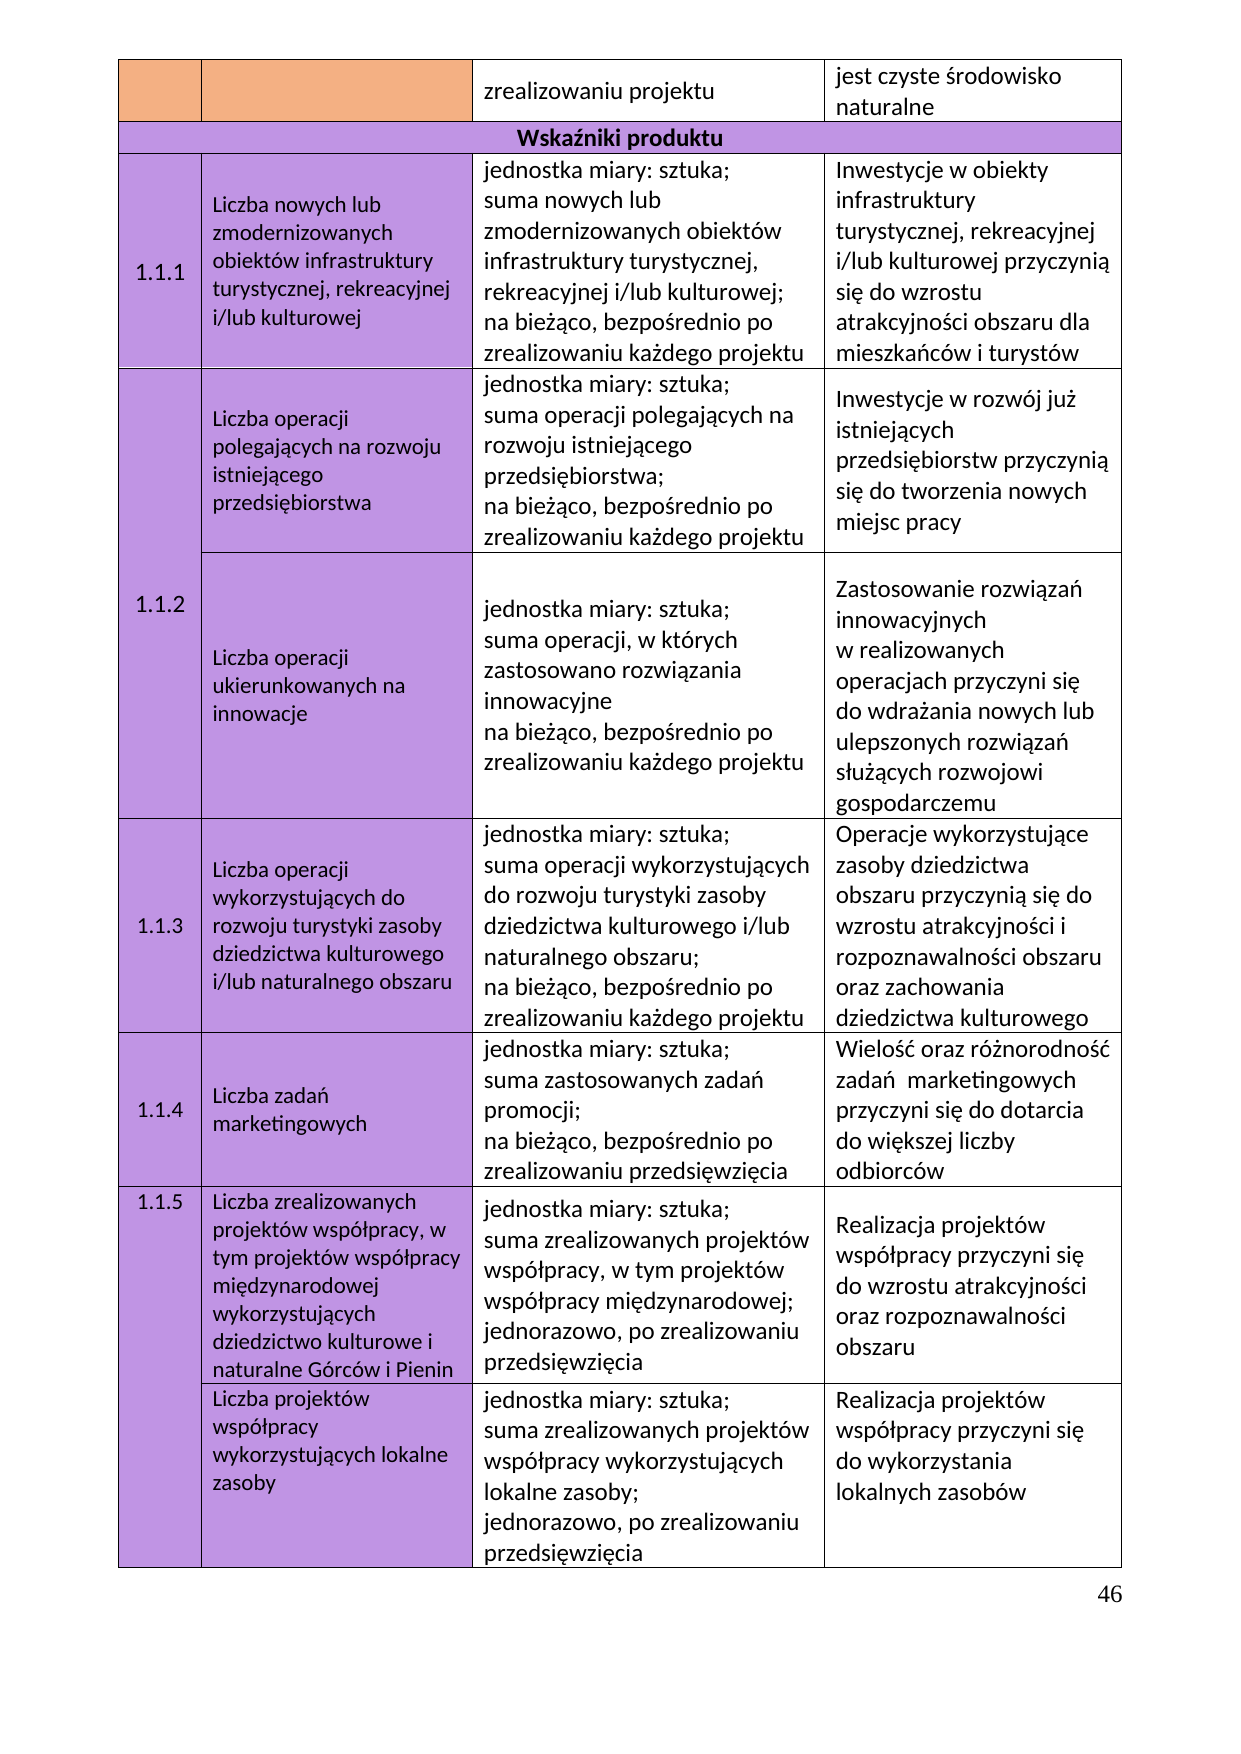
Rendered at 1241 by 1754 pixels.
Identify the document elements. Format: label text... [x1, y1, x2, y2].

table_cell Liczba nowych lub zmodernizowanych obiektów infrastruktury turystycznej, rekreacyjnej i/lub kulturowej [202, 154, 472, 367]
table_cell 1.1.4 [119, 1033, 201, 1186]
table_cell jednostka miary: sztuka; suma zrealizowanych projektów współpracy wykorzystujących lokalne zasoby; jednorazowo, po zrealizowaniu przedsięwzięcia [473, 1384, 824, 1567]
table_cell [202, 60, 472, 121]
table_cell 1.1.2 [119, 369, 201, 818]
table_cell Inwestycje w obiekty infrastruktury turystycznej, rekreacyjnej i/lub kulturowej przyczynią się do wzrostu atrakcyjności obszaru dla mieszkańców i turystów [825, 154, 1121, 367]
table_cell Liczba operacji polegających na rozwoju istniejącego przedsiębiorstwa [202, 369, 472, 552]
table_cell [825, 60, 1121, 121]
table_cell Liczba operacji wykorzystujących do rozwoju turystyki zasoby dziedzictwa kulturowego i/lub naturalnego obszaru [202, 819, 472, 1032]
table_cell jednostka miary: sztuka; suma nowych lub zmodernizowanych obiektów infrastruktury turystycznej, rekreacyjnej i/lub kulturowej; na bieżąco, bezpośrednio po zrealizowaniu każdego projektu [473, 154, 824, 367]
table_cell 1.1.5 [119, 1187, 201, 1567]
table_cell Wskaźniki produktu [119, 122, 1121, 153]
table_cell 1.1.3 [119, 819, 201, 1032]
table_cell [473, 60, 824, 121]
table_cell jednostka miary: sztuka; suma operacji wykorzystujących do rozwoju turystyki zasoby dziedzictwa kulturowego i/lub naturalnego obszaru; na bieżąco, bezpośrednio po zrealizowaniu każdego projektu [473, 819, 824, 1032]
table_cell Zastosowanie rozwiązań innowacyjnych w realizowanych operacjach przyczyni się do wdrażania nowych lub ulepszonych rozwiązań służących rozwojowi gospodarczemu [825, 553, 1121, 818]
table_cell Wielość oraz różnorodność zadań marketingowych przyczyni się do dotarcia do większej liczby odbiorców [825, 1033, 1121, 1186]
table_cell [825, 1384, 1121, 1567]
table_cell jednostka miary: sztuka; suma zrealizowanych projektów współpracy, w tym projektów współpracy międzynarodowej; jednorazowo, po zrealizowaniu przedsięwzięcia [473, 1187, 824, 1383]
table_cell Liczba projektów współpracy wykorzystujących lokalne zasoby [202, 1384, 472, 1567]
table_cell 1.1.1 [119, 154, 201, 367]
table_cell jednostka miary: sztuka; suma operacji polegających na rozwoju istniejącego przedsiębiorstwa; na bieżąco, bezpośrednio po zrealizowaniu każdego projektu [473, 369, 824, 552]
table_cell Liczba zadań marketingowych [202, 1033, 472, 1186]
table_cell jednostka miary: sztuka; suma operacji, w których zastosowano rozwiązania innowacyjne na bieżąco, bezpośrednio po zrealizowaniu każdego projektu [473, 553, 824, 818]
table_cell Operacje wykorzystujące zasoby dziedzictwa obszaru przyczynią się do wzrostu atrakcyjności i rozpoznawalności obszaru oraz zachowania dziedzictwa kulturowego [825, 819, 1121, 1032]
table_cell Realizacja projektów współpracy przyczyni się do wzrostu atrakcyjności oraz rozpoznawalności obszaru [825, 1187, 1121, 1383]
table_cell Liczba operacji ukierunkowanych na innowacje [202, 553, 472, 818]
table_cell jednostka miary: sztuka; suma zastosowanych zadań promocji; na bieżąco, bezpośrednio po zrealizowaniu przedsięwzięcia [473, 1033, 824, 1186]
table_cell Inwestycje w rozwój już istniejących przedsiębiorstw przyczynią się do tworzenia nowych miejsc pracy [825, 369, 1121, 552]
table_cell Liczba zrealizowanych projektów współpracy, w tym projektów współpracy międzynarodowej wykorzystujących dziedzictwo kulturowe i naturalne Górców i Pienin [202, 1187, 472, 1383]
